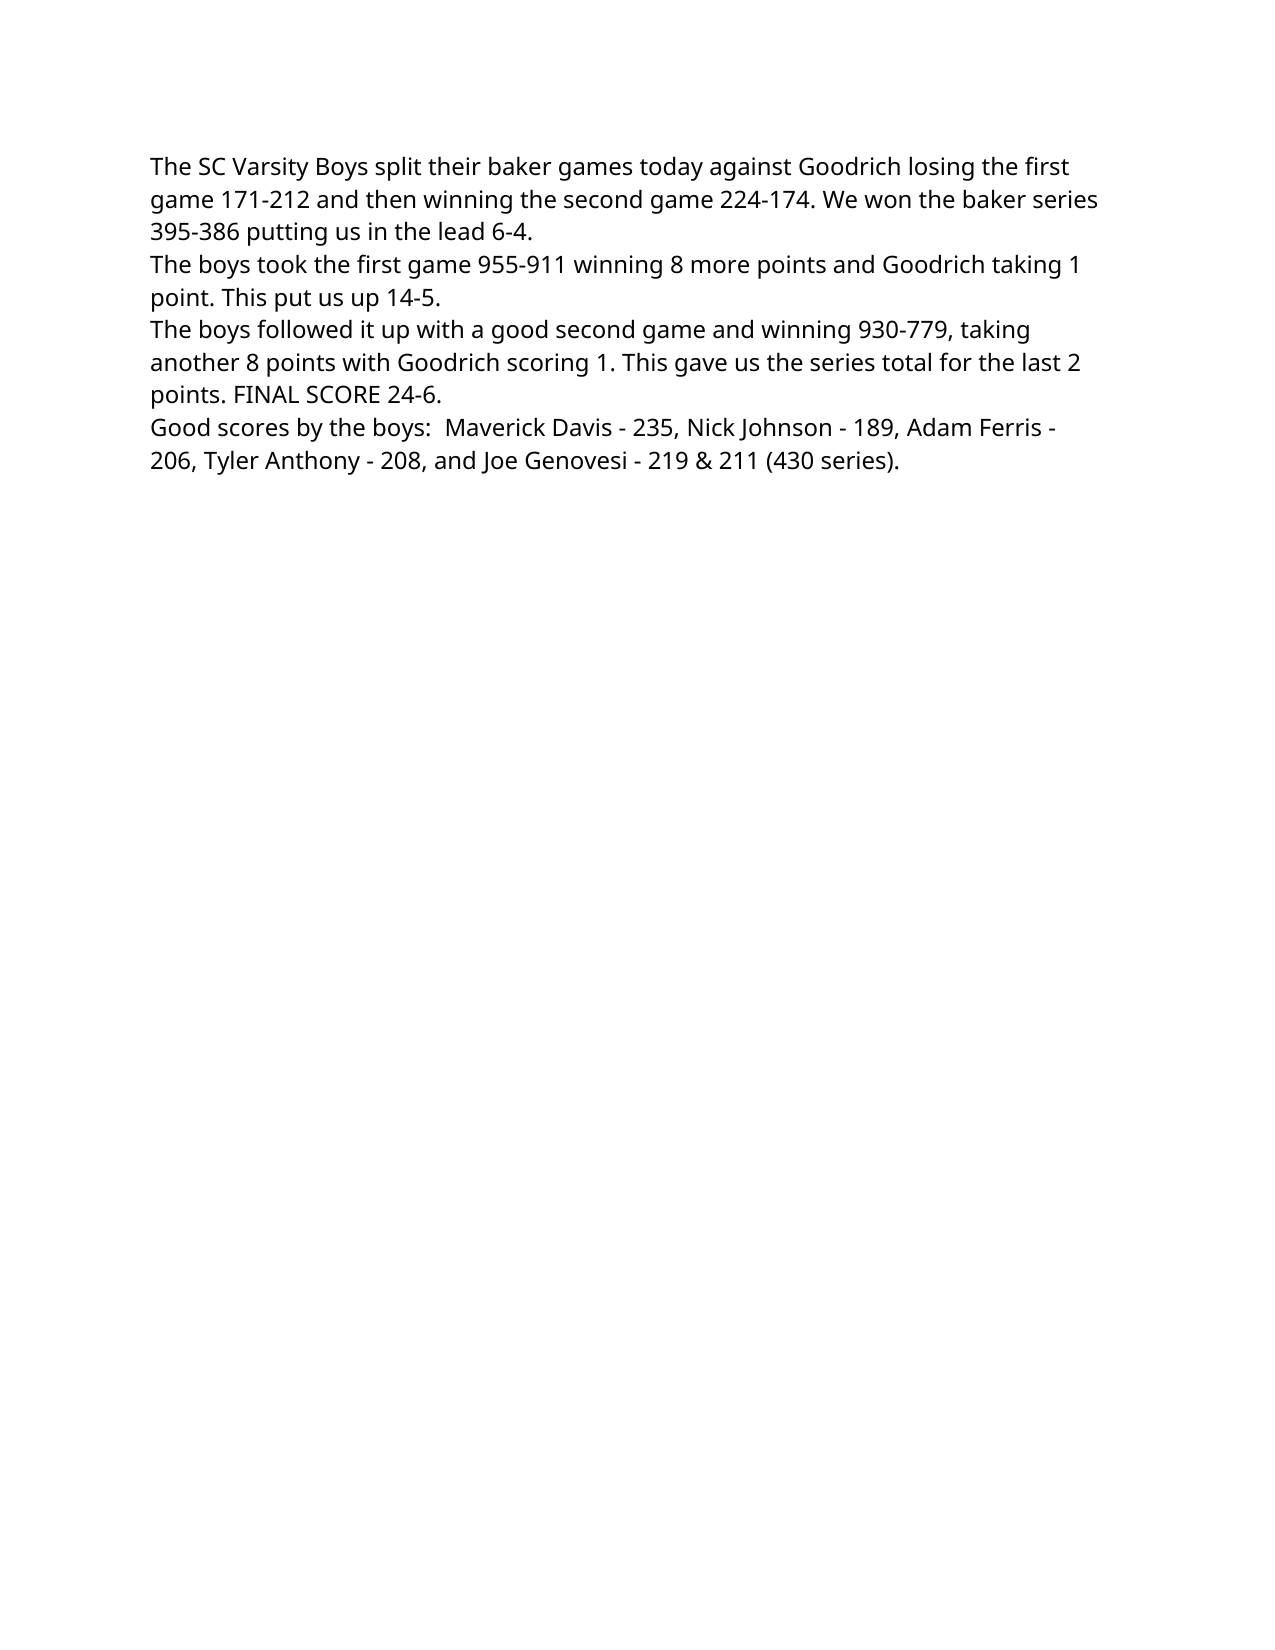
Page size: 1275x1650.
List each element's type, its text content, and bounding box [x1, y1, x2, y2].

text The boys followed it up with a good second game and winning 930-779, taking another 8 points with Goodrich scoring 1. This gave us the series total for the last 2 points. FINAL SCORE 24-6. [150, 313, 1125, 411]
text Good scores by the boys: Maverick Davis - 235, Nick Johnson - 189, Adam Ferris - 206, Tyler Anthony - 208, and Joe Genovesi - 219 & 211 (430 series). [150, 411, 1125, 476]
text The boys took the first game 955-911 winning 8 more points and Goodrich taking 1 point. This put us up 14-5. [150, 248, 1125, 313]
text The SC Varsity Boys split their baker games today against Goodrich losing the first game 171-212 and then winning the second game 224-174. We won the baker series 395-386 putting us in the lead 6-4. [150, 150, 1125, 248]
